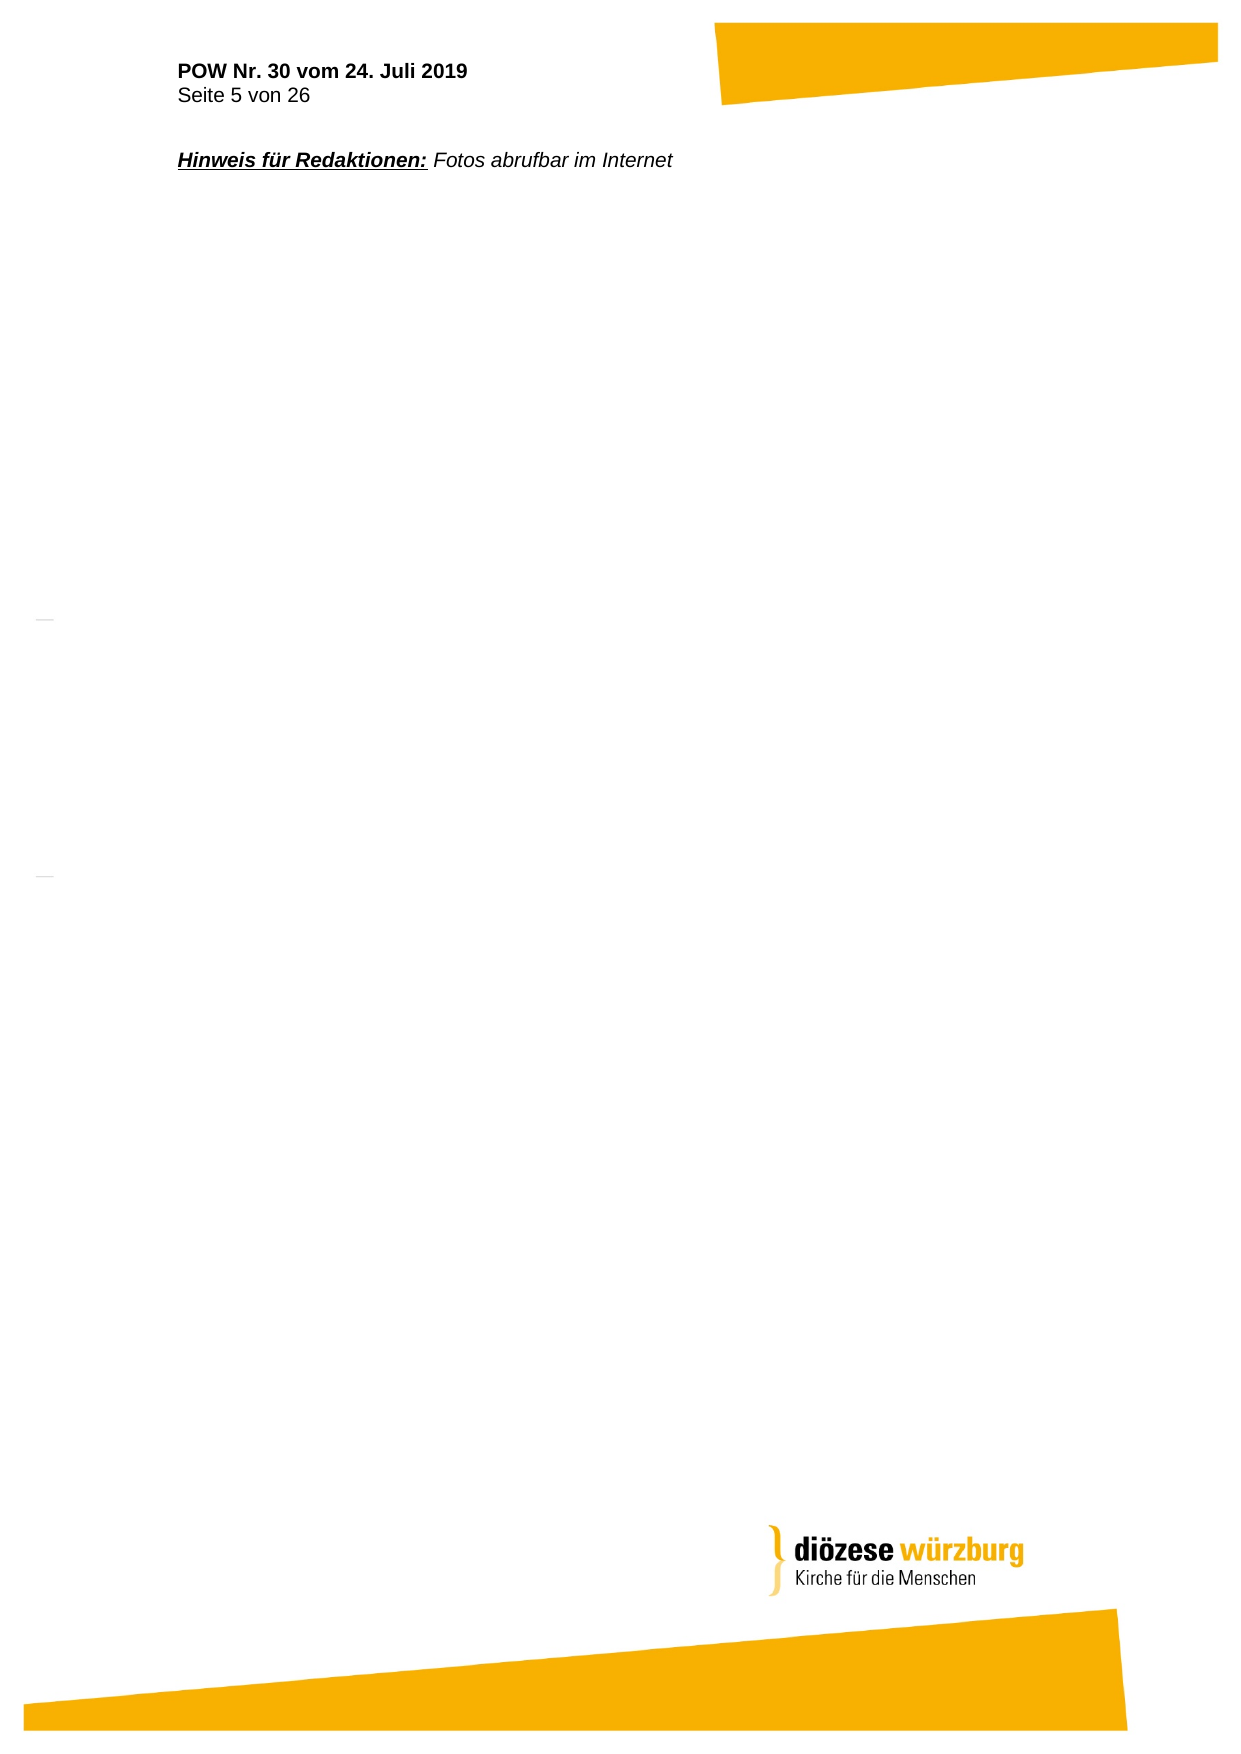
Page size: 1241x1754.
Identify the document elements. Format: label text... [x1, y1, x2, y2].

text Hinweis für Redaktionen: Fotos abrufbar im Internet [177, 148, 1181, 172]
picture [0, 0, 1241, 1754]
